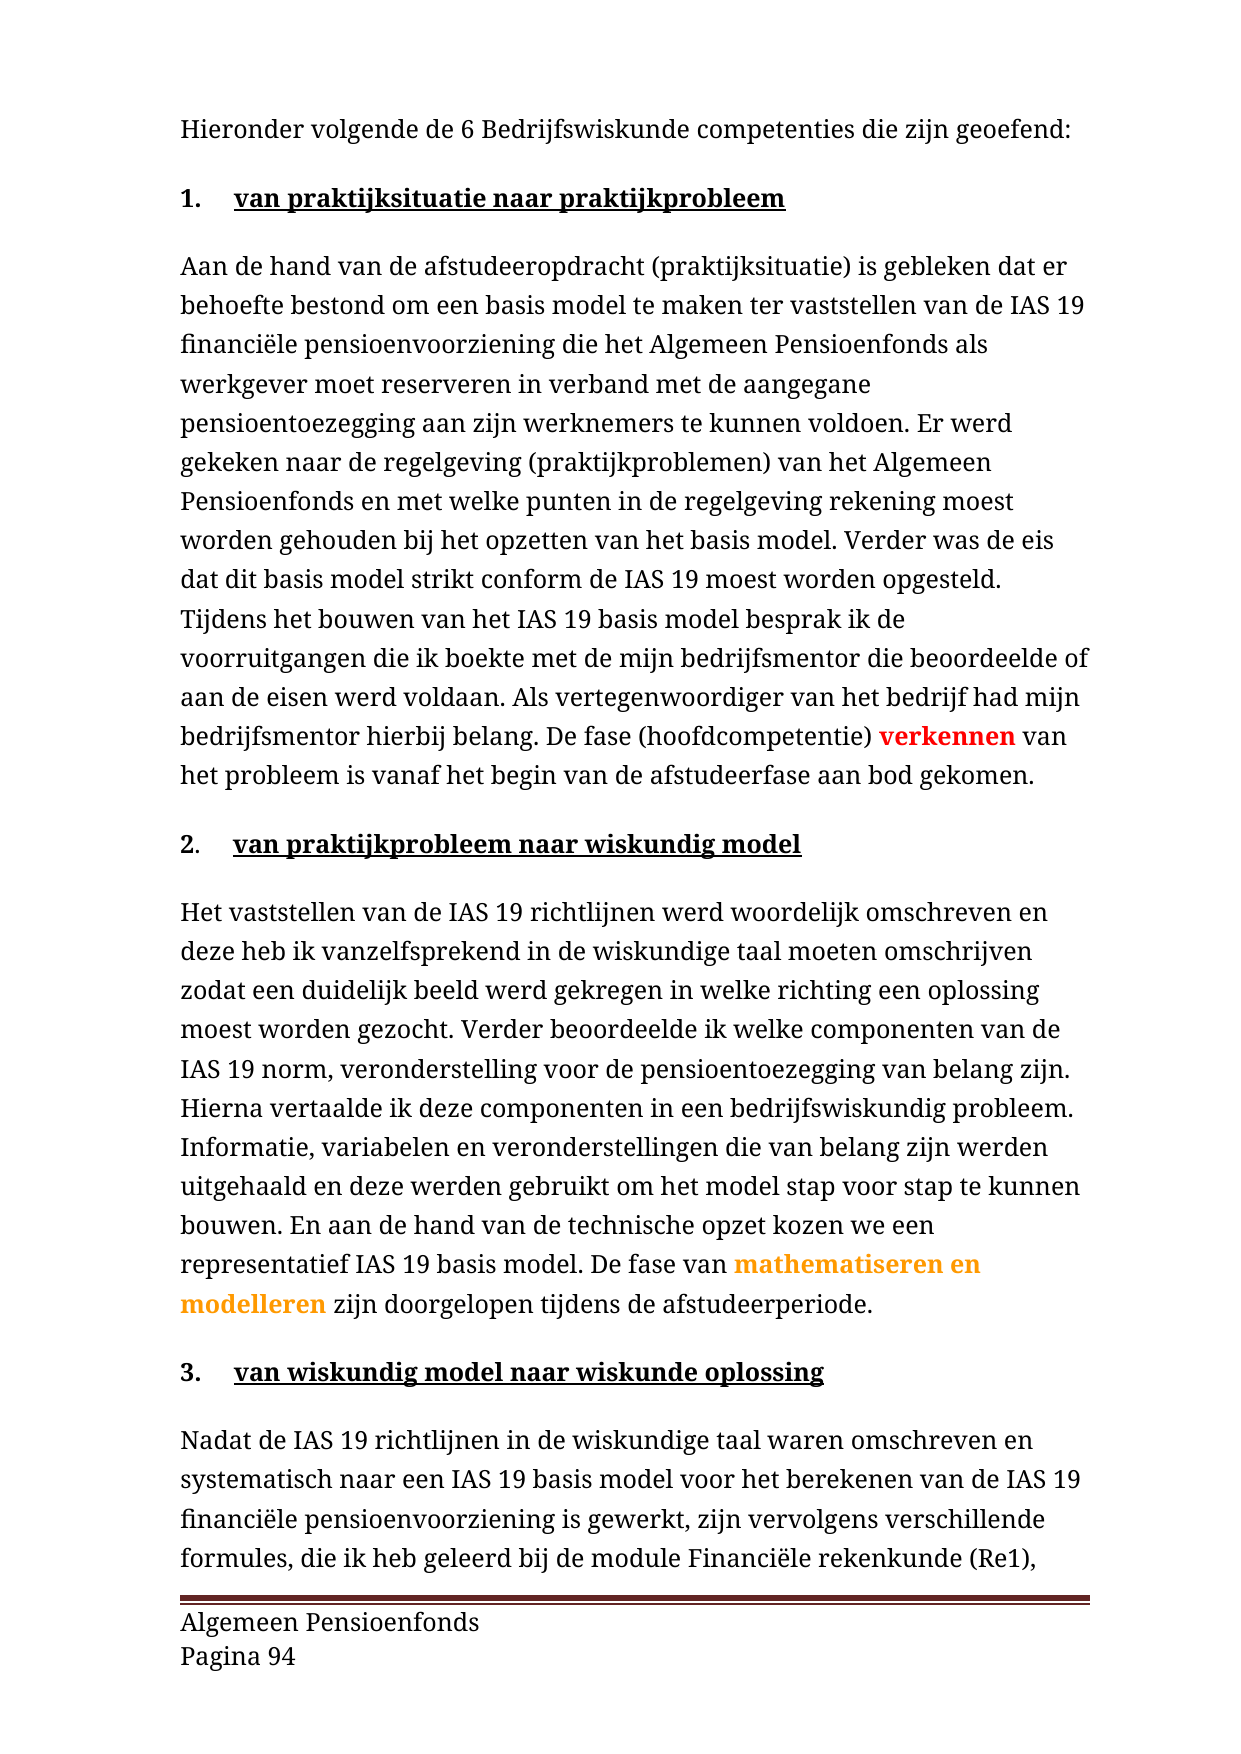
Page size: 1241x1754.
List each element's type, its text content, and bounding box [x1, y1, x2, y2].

text 1. van praktijksituatie naar praktijkprobleem [180, 181, 1090, 214]
text Aan de hand van de afstudeeropdracht (praktijksituatie) is gebleken dat er behoefte bestond om een basis model te maken ter vaststellen van de IAS 19 financiële pensioenvoorziening die het Algemeen Pensioenfonds als werkgever moet reserveren in verband met de aangegane pensioentoezegging aan zijn werknemers te kunnen voldoen. Er werd gekeken naar de regelgeving (praktijkproblemen) van het Algemeen Pensioenfonds en met welke punten in de regelgeving rekening moest worden gehouden bij het opzetten van het basis model. Verder was de eis dat dit basis model strikt conform de IAS 19 moest worden opgesteld. Tijdens het bouwen van het IAS 19 basis model besprak ik de voorruitgangen die ik boekte met de mijn bedrijfsmentor die beoordeelde of aan de eisen werd voldaan. Als vertegenwoordiger van het bedrijf had mijn bedrijfsmentor hierbij belang. De fase (hoofdcompetentie) verkennen van het probleem is vanaf het begin van de afstudeerfase aan bod gekomen. [180, 249, 1090, 792]
text Hieronder volgende de 6 Bedrijfswiskunde competenties die zijn geoefend: [180, 112, 1090, 146]
text 2. van praktijkprobleem naar wiskundig model [180, 826, 1090, 860]
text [180, 1423, 1090, 1574]
text 3. van wiskundig model naar wiskunde oplossing [180, 1355, 1090, 1389]
text Het vaststellen van de IAS 19 richtlijnen werd woordelijk omschreven en deze heb ik vanzelfsprekend in de wiskundige taal moeten omschrijven zodat een duidelijk beeld werd gekregen in welke richting een oplossing moest worden gezocht. Verder beoordeelde ik welke componenten van de IAS 19 norm, veronderstelling voor de pensioentoezegging van belang zijn. Hierna vertaalde ik deze componenten in een bedrijfswiskundig probleem. Informatie, variabelen en veronderstellingen die van belang zijn werden uitgehaald en deze werden gebruikt om het model stap voor stap te kunnen bouwen. En aan de hand van de technische opzet kozen we een representatief IAS 19 basis model. De fase van mathematiseren en modelleren zijn doorgelopen tijdens de afstudeerperiode. [180, 895, 1090, 1320]
